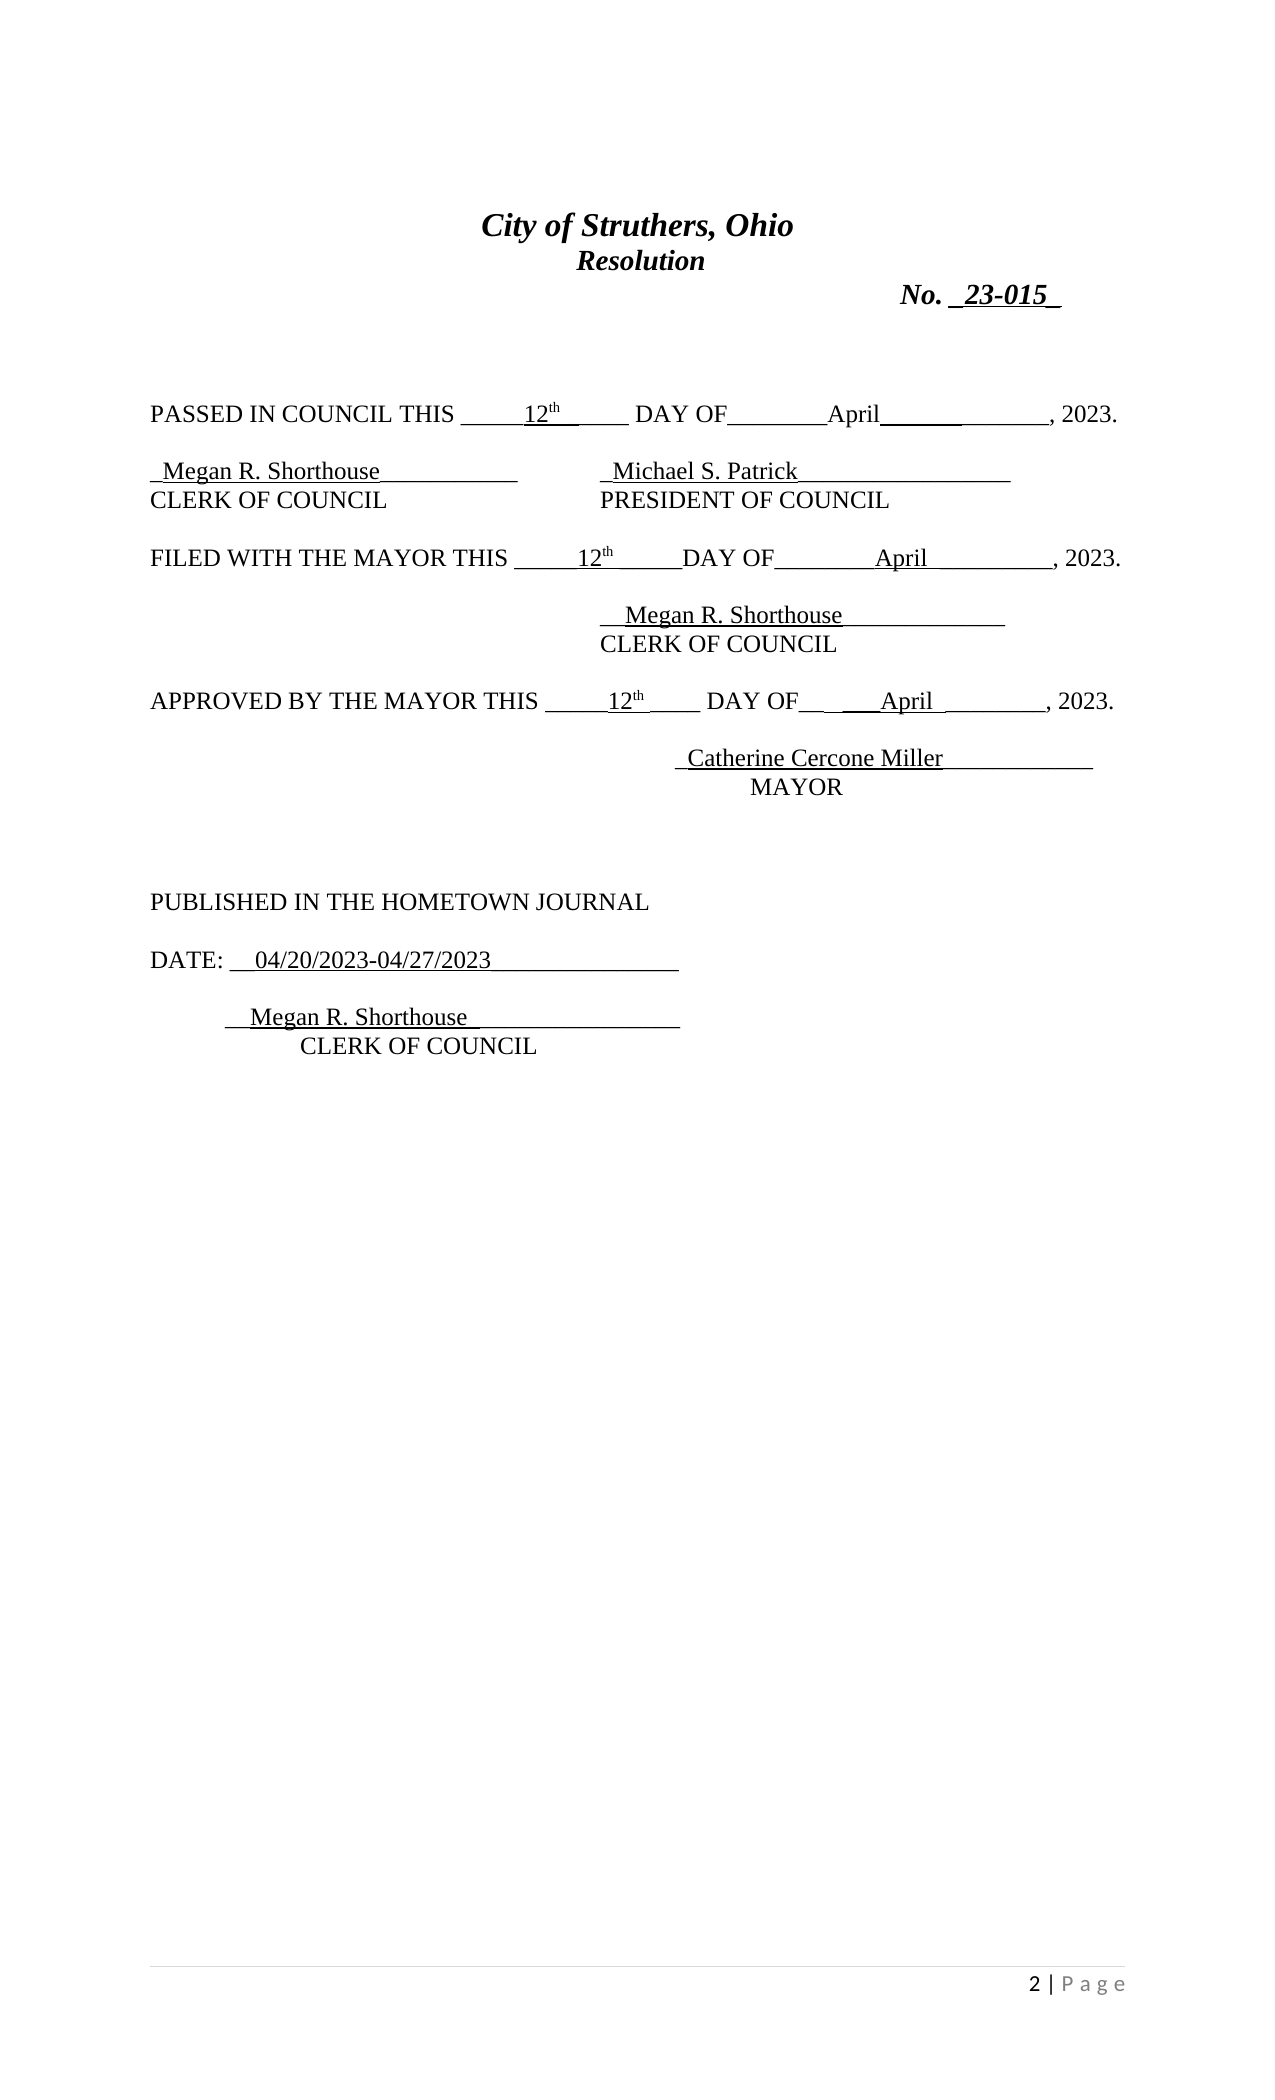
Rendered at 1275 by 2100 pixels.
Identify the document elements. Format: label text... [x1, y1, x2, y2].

text PASSED IN COUNCIL THIS _____12th _____ DAY OF________April _____________, 2023. [150, 399, 1125, 428]
text _Catherine Cercone Miller____________ MAYOR [150, 715, 1125, 801]
text CLERK OF COUNCIL [150, 1031, 1125, 1060]
text CLERK OF COUNCIL [525, 629, 1125, 658]
text PUBLISHED IN THE HOMETOWN JOURNAL [150, 887, 1125, 916]
text _Megan R. Shorthouse___________ _Michael S. Patrick_________________ [150, 457, 1125, 485]
text No. _23-015_ [900, 277, 1125, 310]
text FILED WITH THE MAYOR THIS _____12th _____DAY OF________April _________, 2023. [150, 543, 1125, 572]
text City of Struthers, Ohio [150, 205, 1125, 243]
text CLERK OF COUNCIL PRESIDENT OF COUNCIL [150, 485, 1125, 514]
text __Megan R. Shorthouse_________________ [150, 1002, 1125, 1031]
text DATE: __04/20/2023-04/27/2023_______________ [150, 945, 1125, 973]
text __Megan R. Shorthouse_____________ [525, 600, 1125, 629]
text APPROVED BY THE MAYOR THIS _____12th ____ DAY OF__ ___April ________, 2023. [150, 687, 1125, 715]
text Resolution [525, 243, 1125, 277]
